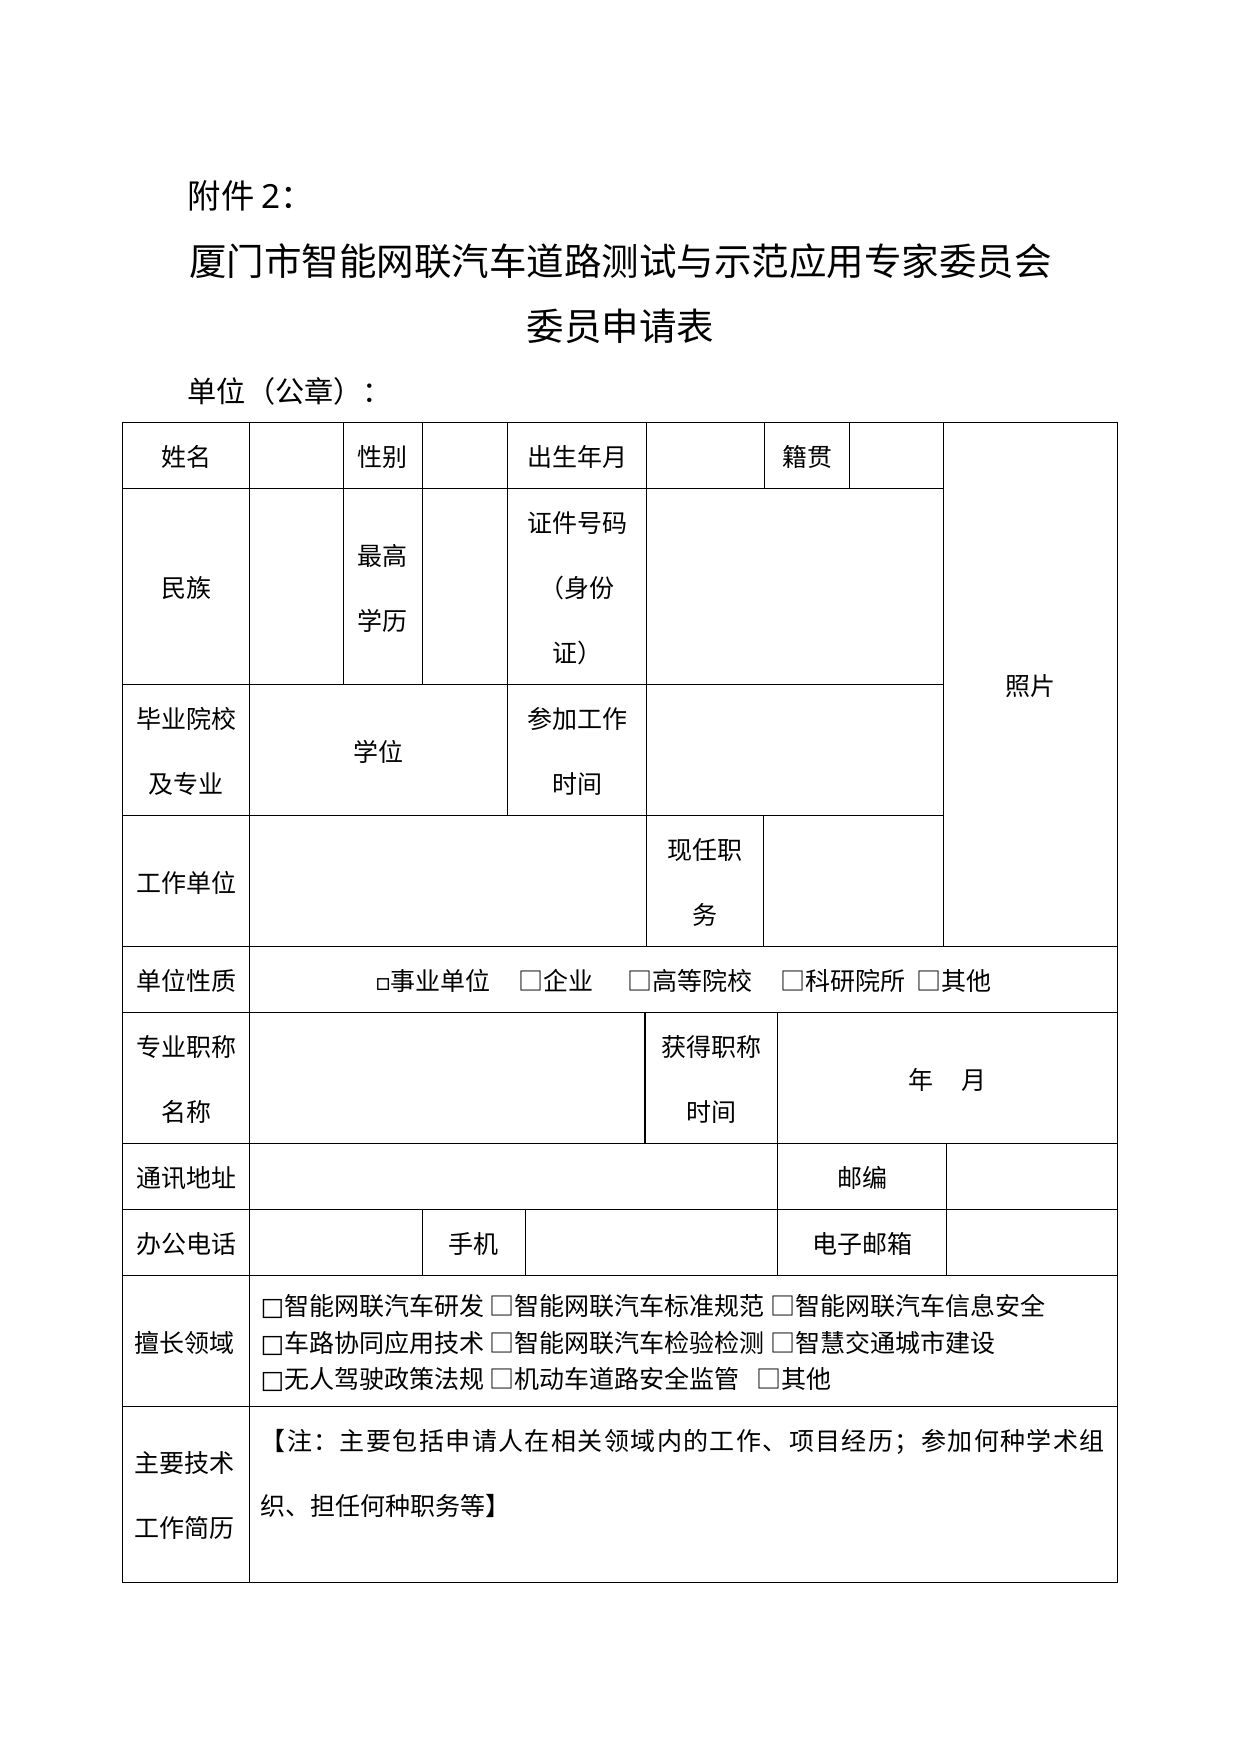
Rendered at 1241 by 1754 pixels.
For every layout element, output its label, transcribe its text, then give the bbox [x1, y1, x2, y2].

table_cell □事业单位 □企业 □高等院校 □科研院所 □其他 [250, 947, 1117, 1012]
text 厦门市智能网联汽车道路测试与示范应用专家委员会 [187, 227, 1053, 292]
table_header 照片 [944, 423, 1117, 946]
table_cell 参加工作时间 [508, 685, 646, 815]
table_cell 最高学历 [344, 489, 422, 684]
table_cell [250, 1144, 777, 1209]
table_header 姓名 [123, 423, 249, 488]
table_header 出生年月 [508, 423, 646, 488]
table_cell 擅长领域 [123, 1276, 249, 1406]
text 单位（公章）： [187, 357, 1053, 422]
text 附件2： [187, 162, 1053, 227]
table_cell [250, 1210, 422, 1275]
table_cell [250, 1013, 644, 1143]
table_cell 手机 [423, 1210, 525, 1275]
table_cell 年 月 [778, 1013, 1117, 1143]
table_header [850, 423, 943, 488]
table_header [647, 423, 764, 488]
table_cell [250, 489, 343, 684]
table_cell [423, 489, 507, 684]
table_cell 民族 [123, 489, 249, 684]
table_cell [250, 816, 646, 946]
table_cell 邮编 [778, 1144, 946, 1209]
table_cell 办公电话 [123, 1210, 249, 1275]
table_cell [947, 1144, 1117, 1209]
table_cell 证件号码 （身份证） [508, 489, 646, 684]
table_cell [526, 1210, 777, 1275]
table_header 性别 [344, 423, 422, 488]
table_cell 通讯地址 [123, 1144, 249, 1209]
table_cell 电子邮箱 [778, 1210, 946, 1275]
table_cell [947, 1210, 1117, 1275]
table_header 籍贯 [765, 423, 849, 488]
table_cell [647, 685, 943, 815]
table_header [423, 423, 507, 488]
table_cell 【注：主要包括申请人在相关领域内的工作、项目经历；参加何种学术组织、担任何种职务等】 [250, 1407, 1117, 1582]
table_cell 获得职称时间 [646, 1013, 777, 1143]
table_cell 单位性质 [123, 947, 249, 1012]
table_cell □智能网联汽车研发 □智能网联汽车标准规范 □智能网联汽车信息安全 □车路协同应用技术 □智能网联汽车检验检测 □智慧交通城市建设 □无人驾驶政策法规 □机动车道路安全监管 □其他 [250, 1276, 1117, 1406]
table_cell 毕业院校及专业 [123, 685, 249, 815]
table_cell 工作单位 [123, 816, 249, 946]
table_cell 专业职称名称 [123, 1013, 249, 1143]
table_cell 学位 [250, 685, 507, 815]
text 委员申请表 [187, 292, 1053, 357]
table_cell [764, 816, 943, 946]
table_header [250, 423, 343, 488]
table_cell [647, 489, 943, 684]
table_cell 主要技术 工作简历 [123, 1407, 249, 1582]
table_cell 现任职务 [647, 816, 763, 946]
